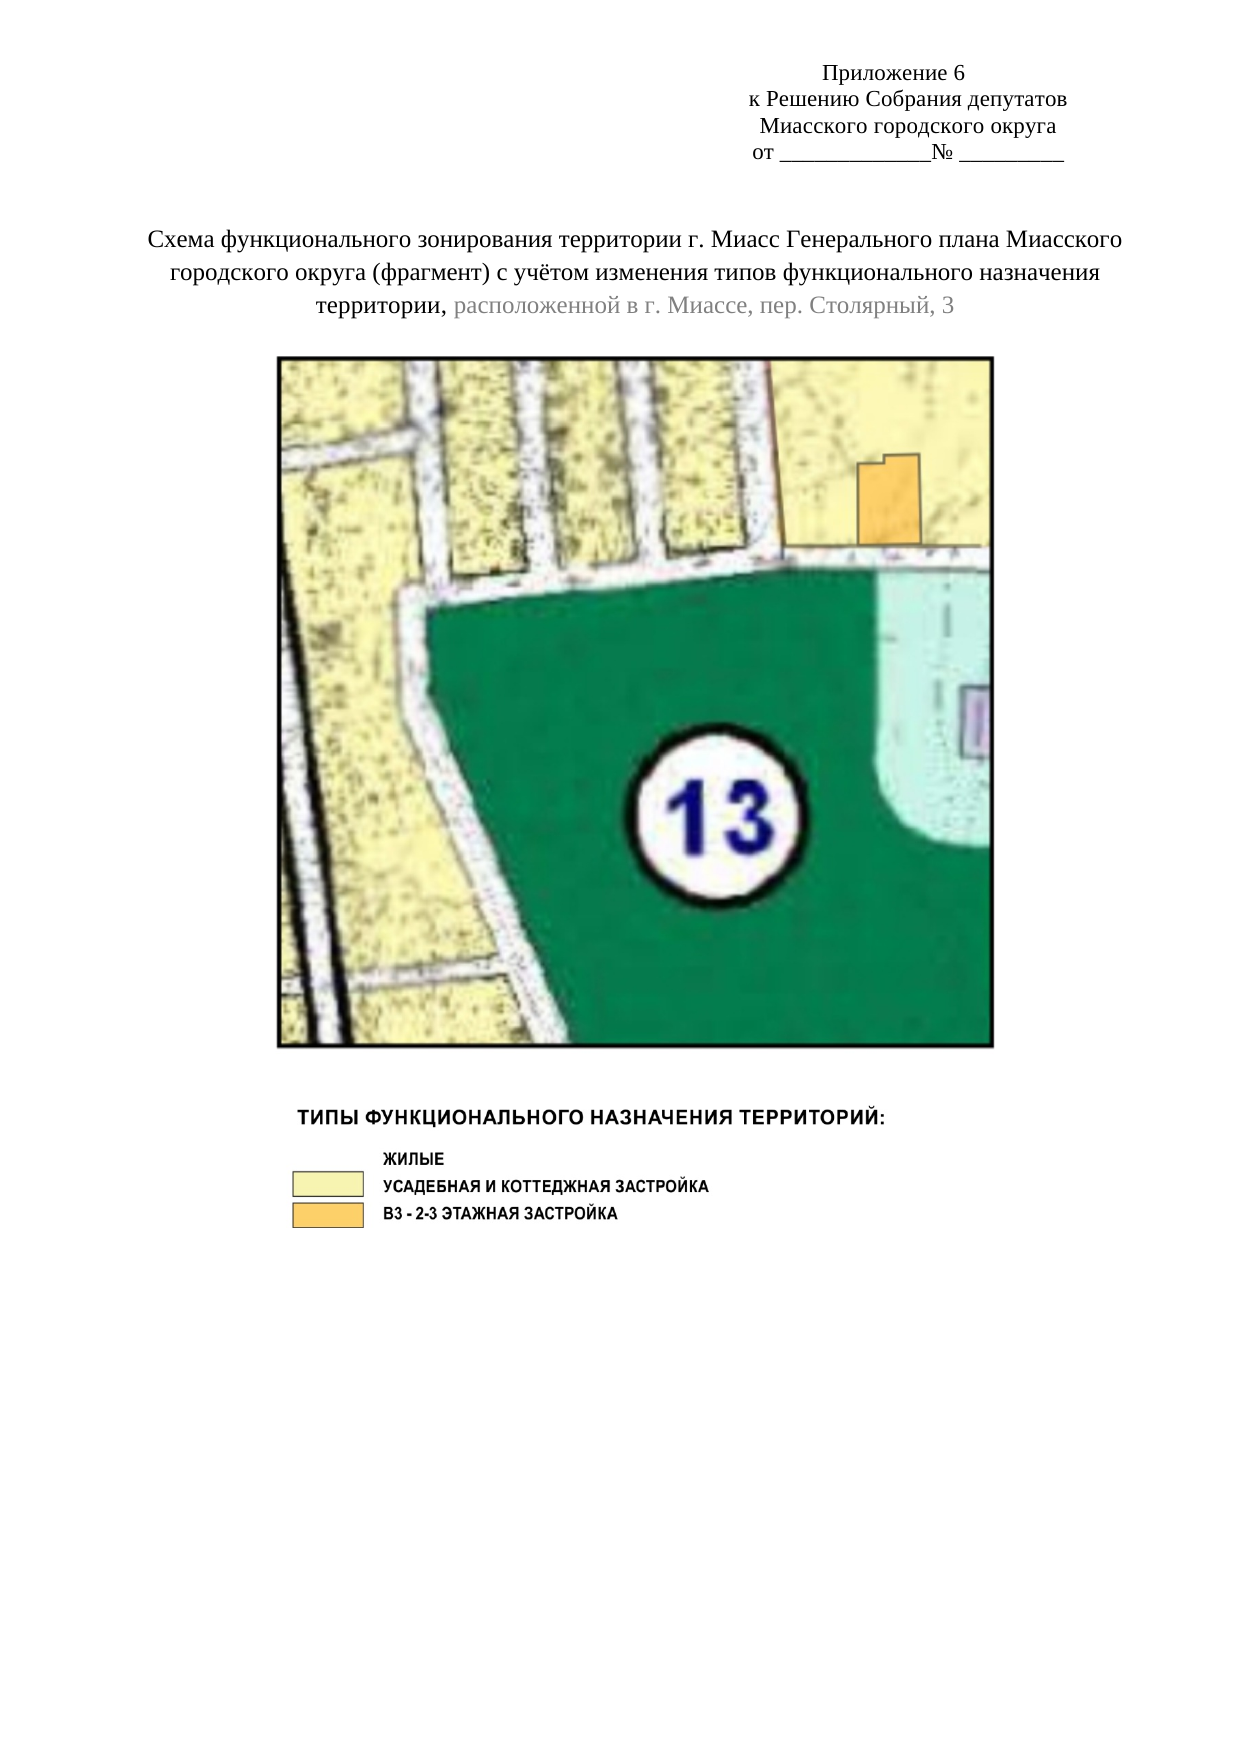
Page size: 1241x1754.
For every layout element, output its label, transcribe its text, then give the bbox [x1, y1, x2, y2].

text от _____________№ _________ [591, 138, 1226, 164]
list Схема функционального зонирования территории г. Миасс Генерального плана Миасского городского округа (фрагмент) с учётом изменения типов функционального назначения территории, расположенной в г. Миассе, пер. Столярный, 3 [103, 224, 1167, 319]
text Миасского городского округа [591, 112, 1226, 138]
text к Решению Собрания депутатов [591, 85, 1226, 112]
text Приложение 6 [591, 59, 1196, 85]
picture [275, 356, 995, 1228]
